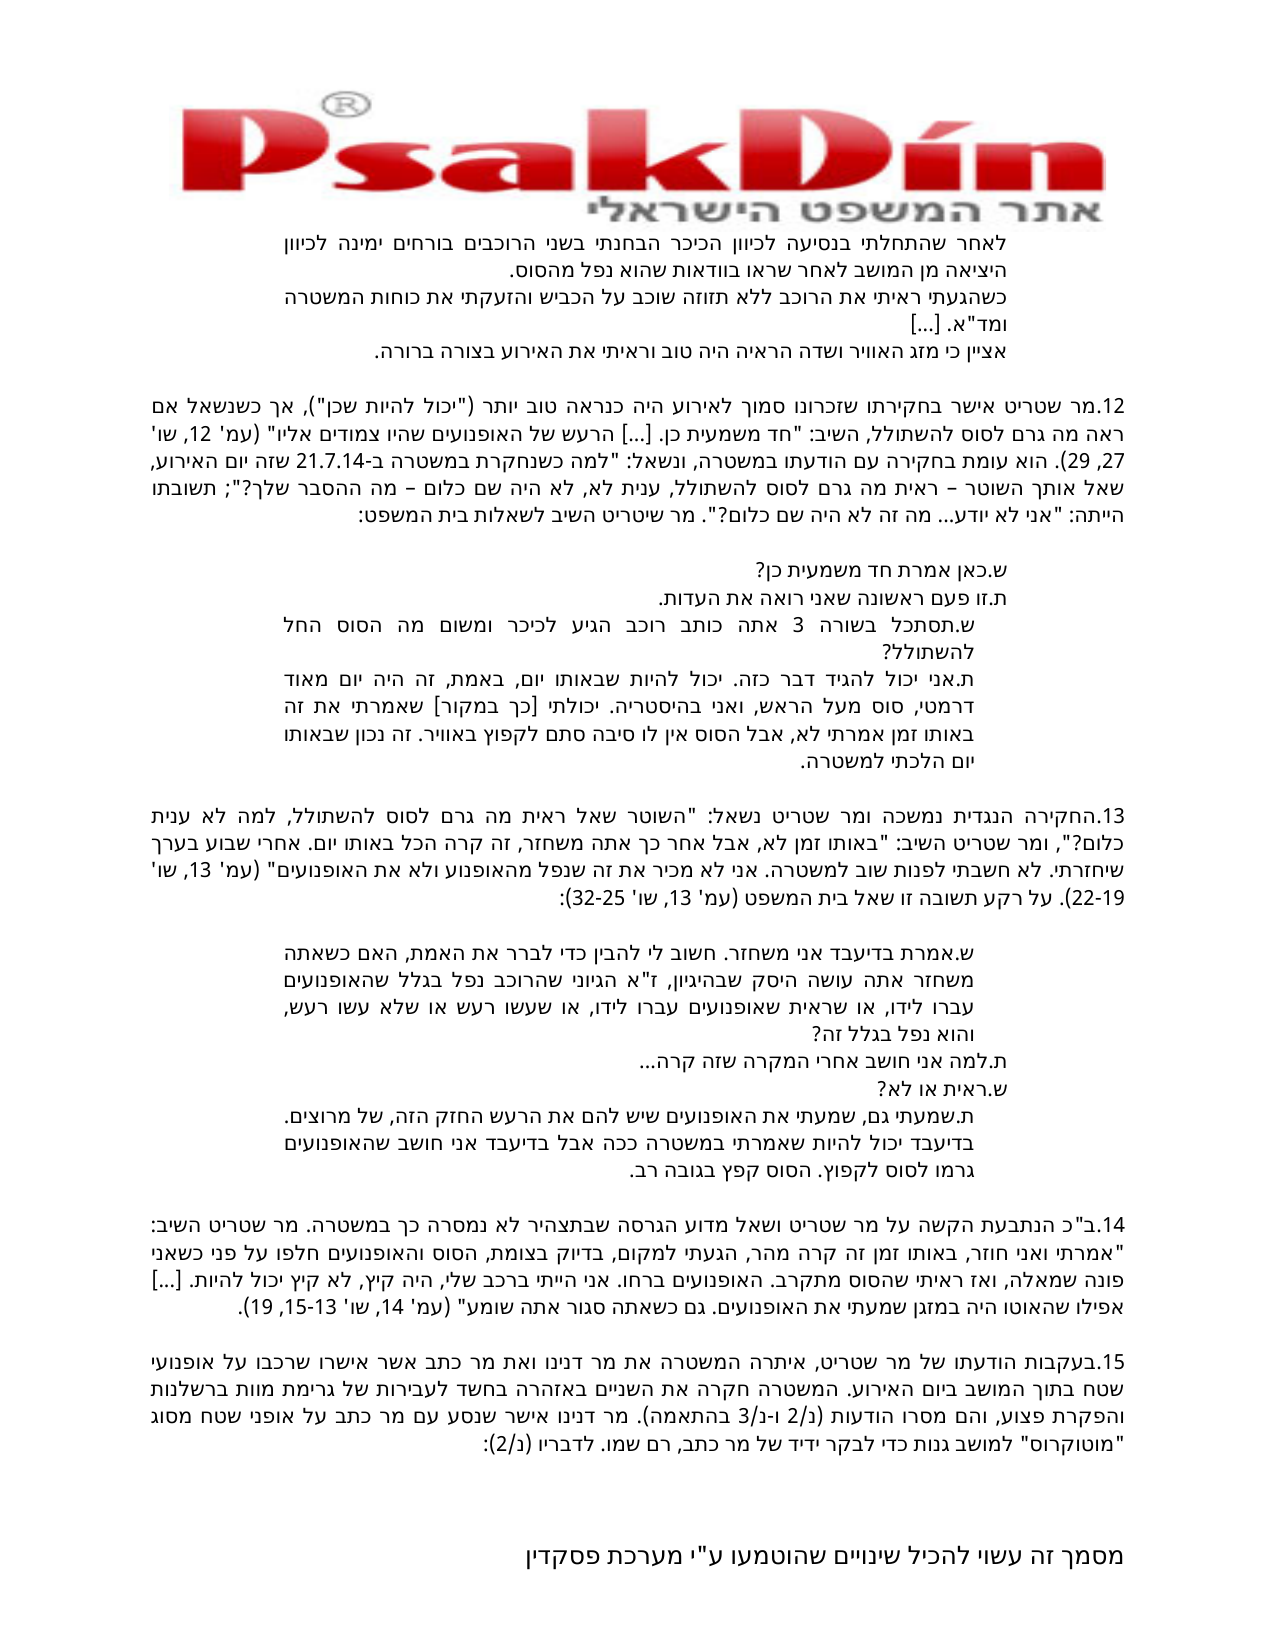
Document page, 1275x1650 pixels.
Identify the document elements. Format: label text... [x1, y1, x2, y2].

text איך שנכנסנו למושב היה בחור עם סוס, הוא היה על הסוס ואנשים עמדו לידו ואנחנו המשכנו לבית של רם הגענו לאיזה בחור שם במושב גנות והגענו לבית של רם שיש לו טרקטורים מאחורי הבית, יש לו שער עם מצלמות מאחורי הבית במושב גנות. אושרי דיבר שם עם בחור אחר, רם לא היה בבית. [283, 1319, 1008, 1416]
text ש.אמרת בדיעבד אני משחזר. חשוב לי להבין כדי לברר את האמת, האם כשאתה משחזר אתה עושה היסק שבהיגיון, ז"א הגיוני שהרוכב נפל בגלל שהאופנועים עברו לידו, או שראית שאופנועים עברו לידו, או שעשו רעש או שלא עשו רעש, והוא נפל בגלל זה? [283, 780, 975, 877]
text 13.החקירה הנגדית נמשכה ומר שטריט נשאל: "השוטר שאל ראית מה גרם לסוס להשתולל, למה לא ענית כלום?", ומר שטריט השיב: "באותו זמן לא, אבל אחר כך אתה משחזר, זה קרה הכל באותו יום. אחרי שבוע בערך שיחזרתי. לא חשבתי לפנות שוב למשטרה. אני לא מכיר את זה שנפל מהאופנוע ולא את האופנועים" (עמ' 13, שו' 22-19). על רקע תשובה זו שאל בית המשפט (עמ' 13, שו' 32-25): [150, 649, 1125, 746]
text 15.בעקבות הודעתו של מר שטריט, איתרה המשטרה את מר דנינו ואת מר כתב אשר אישרו שרכבו על אופנועי שטח בתוך המושב ביום האירוע. המשטרה חקרה את השניים באזהרה בחשד לעבירות של גרימת מוות ברשלנות והפקרת פצוע, והם מסרו הודעות (נ/2 ו-נ/3 בהתאמה). מר דנינו אישר שנסע עם מר כתב על אופני שטח מסוג "מוטוקרוס" למושב גנות כדי לבקר ידיד של מר כתב, רם שמו. לדבריו (נ/2): [150, 1188, 1125, 1285]
text ש.תסתכל בשורה 3 אתה כותב רוכב הגיע לכיכר ומשום מה הסוס החל להשתולל? [283, 469, 975, 518]
text 14.ב"כ הנתבעת הקשה על מר שטריט ושאל מדוע הגרסה שבתצהיר לא נמסרה כך במשטרה. מר שטריט השיב: "אמרתי ואני חוזר, באותו זמן זה קרה מהר, הגעתי למקום, בדיוק בצומת, הסוס והאופנועים חלפו על פני כשאני פונה שמאלה, ואז ראיתי שהסוס מתקרב. האופנועים ברחו. אני הייתי ברכב שלי, היה קיץ, לא קיץ יכול להיות. [...] אפילו שהאוטו היה במזגן שמעתי את האופנועים. גם כשאתה סגור אתה שומע" (עמ' 14, שו' 15-13, 19). [150, 1033, 1125, 1154]
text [283, 1416, 1008, 1489]
text ת.שמעתי גם, שמעתי את האופנועים שיש להם את הרעש החזק הזה, של מרוצים. בדיעבד יכול להיות שאמרתי במשטרה ככה אבל בדיעבד אני חושב שהאופנועים גרמו לסוס לקפוץ. הסוס קפץ בגובה רב. [283, 926, 975, 998]
text ת.למה אני חושב אחרי המקרה שזה קרה... [283, 877, 1008, 901]
text ת.אני יכול להגיד דבר כזה. יכול להיות שבאותו יום, באמת, זה היה יום מאוד דרמטי, סוס מעל הראש, ואני בהיסטריה. יכולתי [כך במקור] שאמרתי את זה באותו זמן אמרתי לא, אבל הסוס אין לו סיבה סתם לקפוץ באוויר. זה נכון שבאותו יום הלכתי למשטרה. [283, 518, 975, 615]
text ת.זו פעם ראשונה שאני רואה את העדות. [283, 445, 1008, 469]
text 12.מר שטריט אישר בחקירתו שזכרונו סמוך לאירוע היה כנראה טוב יותר ("יכול להיות שכן"), אך כשנשאל אם ראה מה גרם לסוס להשתולל, השיב: "חד משמעית כן. [...] הרעש של האופנועים שהיו צמודים אליו" (עמ' 12, שו' 27, 29). הוא עומת בחקירה עם הודעתו במשטרה, ונשאל: "למה כשנחקרת במשטרה ב-21.7.14 שזה יום האירוע, שאל אותך השוטר – ראית מה גרם לסוס להשתולל, ענית לא, לא היה שם כלום – מה ההסבר שלך?"; תשובתו הייתה: "אני לא יודע... מה זה לא היה שם כלום?". מר שיטריט השיב לשאלות בית המשפט: [150, 265, 1125, 387]
text ש.כאן אמרת חד משמעית כן? [283, 421, 1008, 445]
text ש.ראית או לא? [283, 901, 1008, 926]
